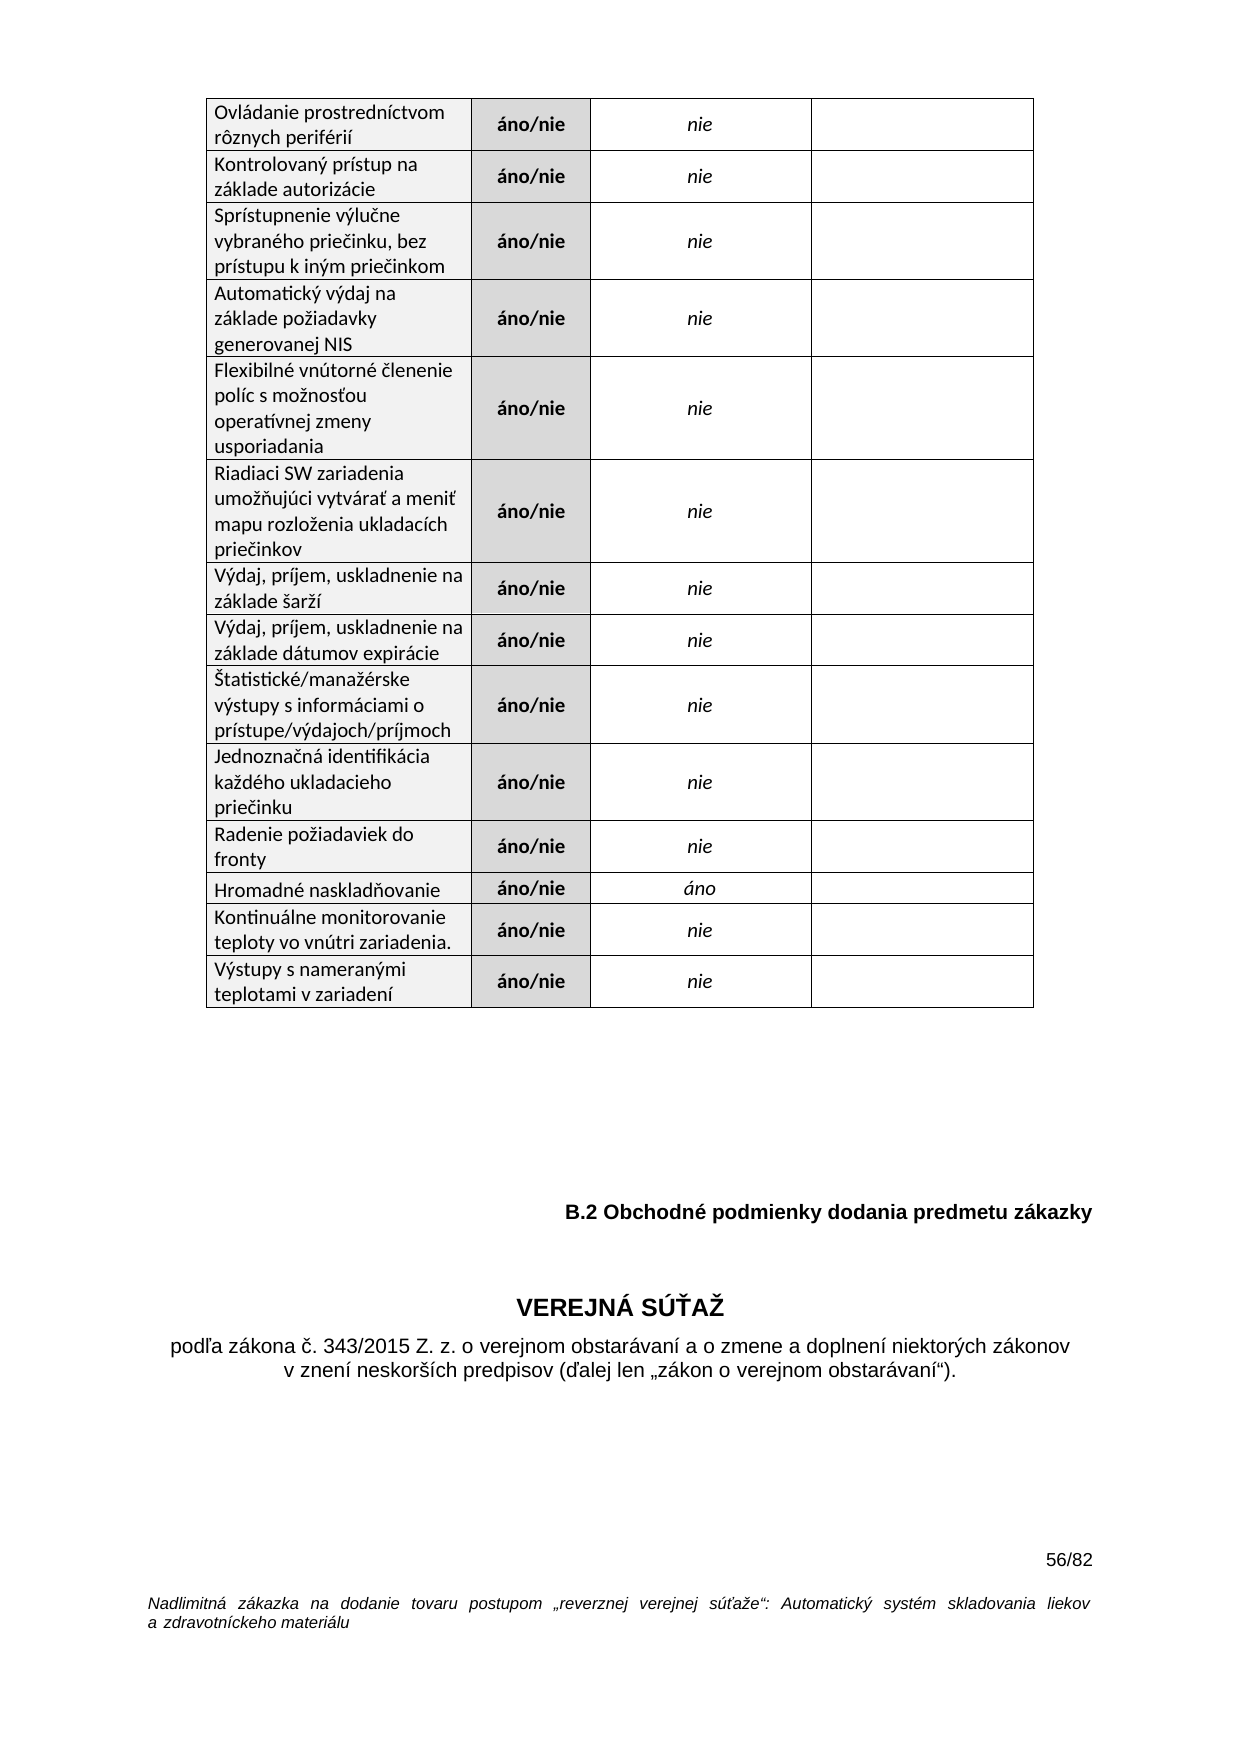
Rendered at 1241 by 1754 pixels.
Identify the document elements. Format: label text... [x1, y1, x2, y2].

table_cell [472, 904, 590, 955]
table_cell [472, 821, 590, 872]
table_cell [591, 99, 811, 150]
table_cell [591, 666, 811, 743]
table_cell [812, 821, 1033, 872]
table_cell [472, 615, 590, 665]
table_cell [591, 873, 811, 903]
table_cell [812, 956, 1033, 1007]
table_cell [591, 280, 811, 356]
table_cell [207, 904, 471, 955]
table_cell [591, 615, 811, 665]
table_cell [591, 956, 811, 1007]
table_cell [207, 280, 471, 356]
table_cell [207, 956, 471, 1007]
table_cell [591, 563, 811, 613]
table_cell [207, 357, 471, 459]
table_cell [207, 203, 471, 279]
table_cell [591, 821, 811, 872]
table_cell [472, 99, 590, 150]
text B.2 Obchodné podmienky dodania predmetu zákazky [148, 1199, 1092, 1223]
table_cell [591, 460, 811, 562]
text podľa zákona č. 343/2015 Z. z. o verejnom obstarávaní a o zmene a doplnení niektorých zákonov v znení neskorších predpisov (ďalej len „zákon o verejnom obstarávaní“). [148, 1334, 1092, 1382]
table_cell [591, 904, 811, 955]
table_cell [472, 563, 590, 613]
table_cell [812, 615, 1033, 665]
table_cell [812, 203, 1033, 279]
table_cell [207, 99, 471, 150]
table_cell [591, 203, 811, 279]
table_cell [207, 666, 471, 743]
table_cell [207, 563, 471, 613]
subtitle Verejná súťaž [148, 1295, 1092, 1321]
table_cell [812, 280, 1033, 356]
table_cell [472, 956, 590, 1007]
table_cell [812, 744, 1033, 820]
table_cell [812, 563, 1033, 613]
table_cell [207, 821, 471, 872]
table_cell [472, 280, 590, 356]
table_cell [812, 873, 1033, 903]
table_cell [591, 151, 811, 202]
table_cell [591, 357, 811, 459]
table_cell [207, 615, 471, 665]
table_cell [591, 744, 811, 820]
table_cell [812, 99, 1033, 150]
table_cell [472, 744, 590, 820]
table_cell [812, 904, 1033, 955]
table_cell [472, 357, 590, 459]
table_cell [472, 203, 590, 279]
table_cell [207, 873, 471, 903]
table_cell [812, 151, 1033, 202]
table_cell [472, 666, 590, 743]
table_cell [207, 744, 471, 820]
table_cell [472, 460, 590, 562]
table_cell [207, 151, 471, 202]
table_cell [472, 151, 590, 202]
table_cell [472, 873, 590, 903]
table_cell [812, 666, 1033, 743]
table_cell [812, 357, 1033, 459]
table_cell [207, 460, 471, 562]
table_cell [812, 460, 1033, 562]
